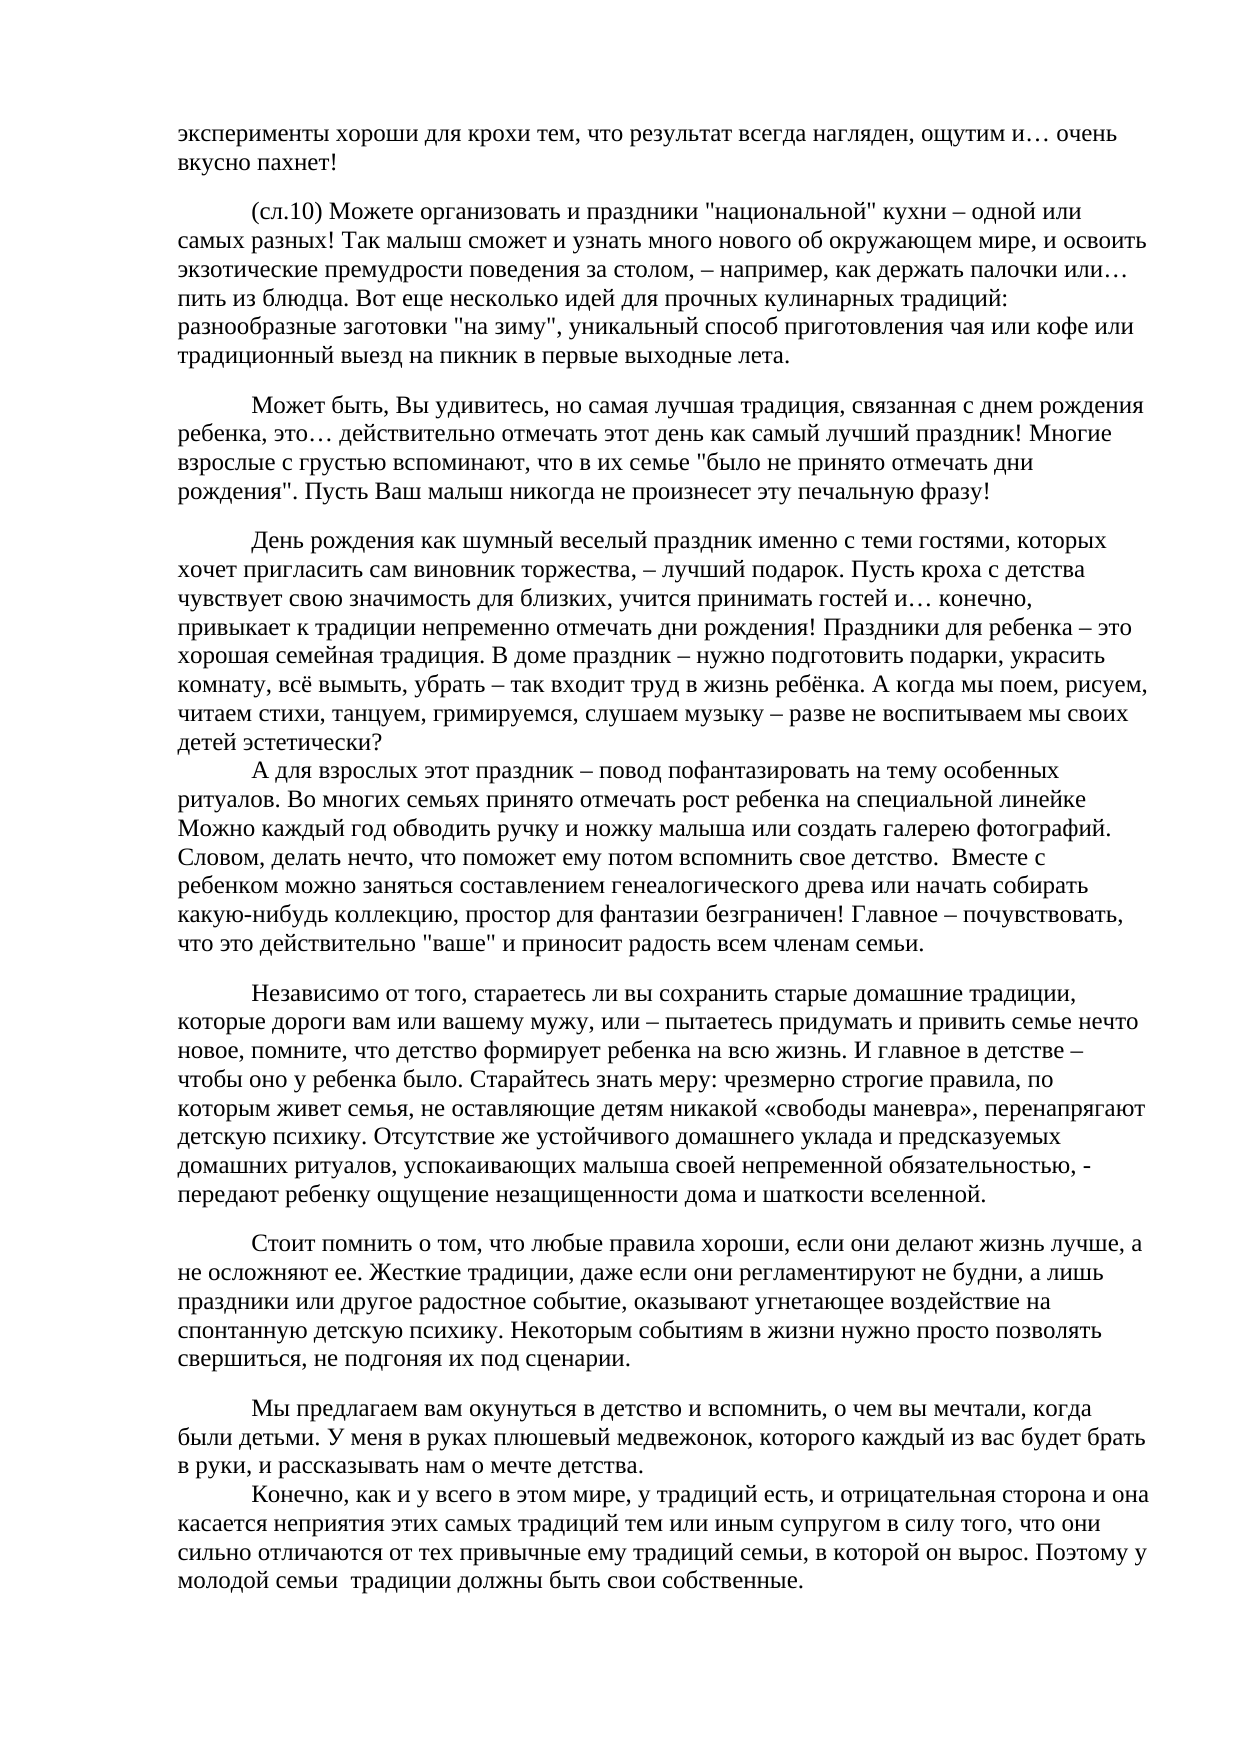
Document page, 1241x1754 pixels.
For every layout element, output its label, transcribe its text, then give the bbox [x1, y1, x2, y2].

text Может быть, Вы удивитесь, но самая лучшая традиция, связанная с днем рождения ребенка, это… действительно отмечать этот день как самый лучший праздник! Многие взрослые с грустью вспоминают, что в их семье "было не принято отмечать дни рождения". Пусть Ваш малыш никогда не произнесет эту печальную фразу! [177, 390, 1152, 505]
text Независимо от того, стараетесь ли вы сохранить старые домашние традиции, которые дороги вам или вашему мужу, или – пытаетесь придумать и привить семье нечто новое, помните, что детство формирует ребенка на всю жизнь. И главное в детстве – чтобы оно у ребенка было. Старайтесь знать меру: чрезмерно строгие правила, по которым живет семья, не оставляющие детям никакой «свободы маневра», перенапрягают детскую психику. Отсутствие же устойчивого домашнего уклада и предсказуемых домашних ритуалов, успокаивающих малыша своей непременной обязательностью, - передают ребенку ощущение незащищенности дома и шаткости вселенной. [177, 978, 1152, 1208]
text (сл.10) Можете организовать и праздники "национальной" кухни – одной или самых разных! Так малыш сможет и узнать много нового об окружающем мире, и освоить экзотические премудрости поведения за столом, – например, как держать палочки или… пить из блюдца. Вот еще несколько идей для прочных кулинарных традиций: разнообразные заготовки "на зиму", уникальный способ приготовления чая или кофе или традиционный выезд на пикник в первые выходные лета. [177, 196, 1152, 369]
text День рождения как шумный веселый праздник именно с теми гостями, которых хочет пригласить сам виновник торжества, – лучший подарок. Пусть кроха с детства чувствует свою значимость для близких, учится принимать гостей и… конечно, привыкает к традиции непременно отмечать дни рождения! Праздники для ребенка – это хорошая семейная традиция. В доме праздник – нужно подготовить подарки, украсить комнату, всё вымыть, убрать – так входит труд в жизнь ребёнка. А когда мы поем, рисуем, читаем стихи, танцуем, гримируемся, слушаем музыку – разве не воспитываем мы своих детей эстетически? [177, 526, 1152, 756]
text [177, 118, 1152, 176]
text Мы предлагаем вам окунуться в детство и вспомнить, о чем вы мечтали, когда были детьми. У меня в руках плюшевый медвежонок, которого каждый из вас будет брать в руки, и рассказывать нам о мечте детства. [177, 1393, 1152, 1479]
text Стоит помнить о том, что любые правила хороши, если они делают жизнь лучше, а не осложняют ее. Жесткие традиции, даже если они регламентируют не будни, а лишь праздники или другое радостное событие, оказывают угнетающее воздействие на спонтанную детскую психику. Некоторым событиям в жизни нужно просто позволять свершиться, не подгоняя их под сценарии. [177, 1228, 1152, 1372]
text А для взрослых этот праздник – повод пофантазировать на тему особенных ритуалов. Во многих семьях принято отмечать рост ребенка на специальной линейке Можно каждый год обводить ручку и ножку малыша или создать галерею фотографий. Словом, делать нечто, что поможет ему потом вспомнить свое детство. Вместе с ребенком можно заняться составлением генеалогического древа или начать собирать какую-нибудь коллекцию, простор для фантазии безграничен! Главное – почувствовать, что это действительно "ваше" и приносит радость всем членам семьи. [177, 756, 1152, 957]
text Конечно, как и у всего в этом мире, у традиций есть, и отрицательная сторона и она касается неприятия этих самых традиций тем или иным супругом в силу того, что они сильно отличаются от тех привычные ему традиций семьи, в которой он вырос. Поэтому у молодой семьи традиции должны быть свои собственные. [177, 1479, 1152, 1594]
